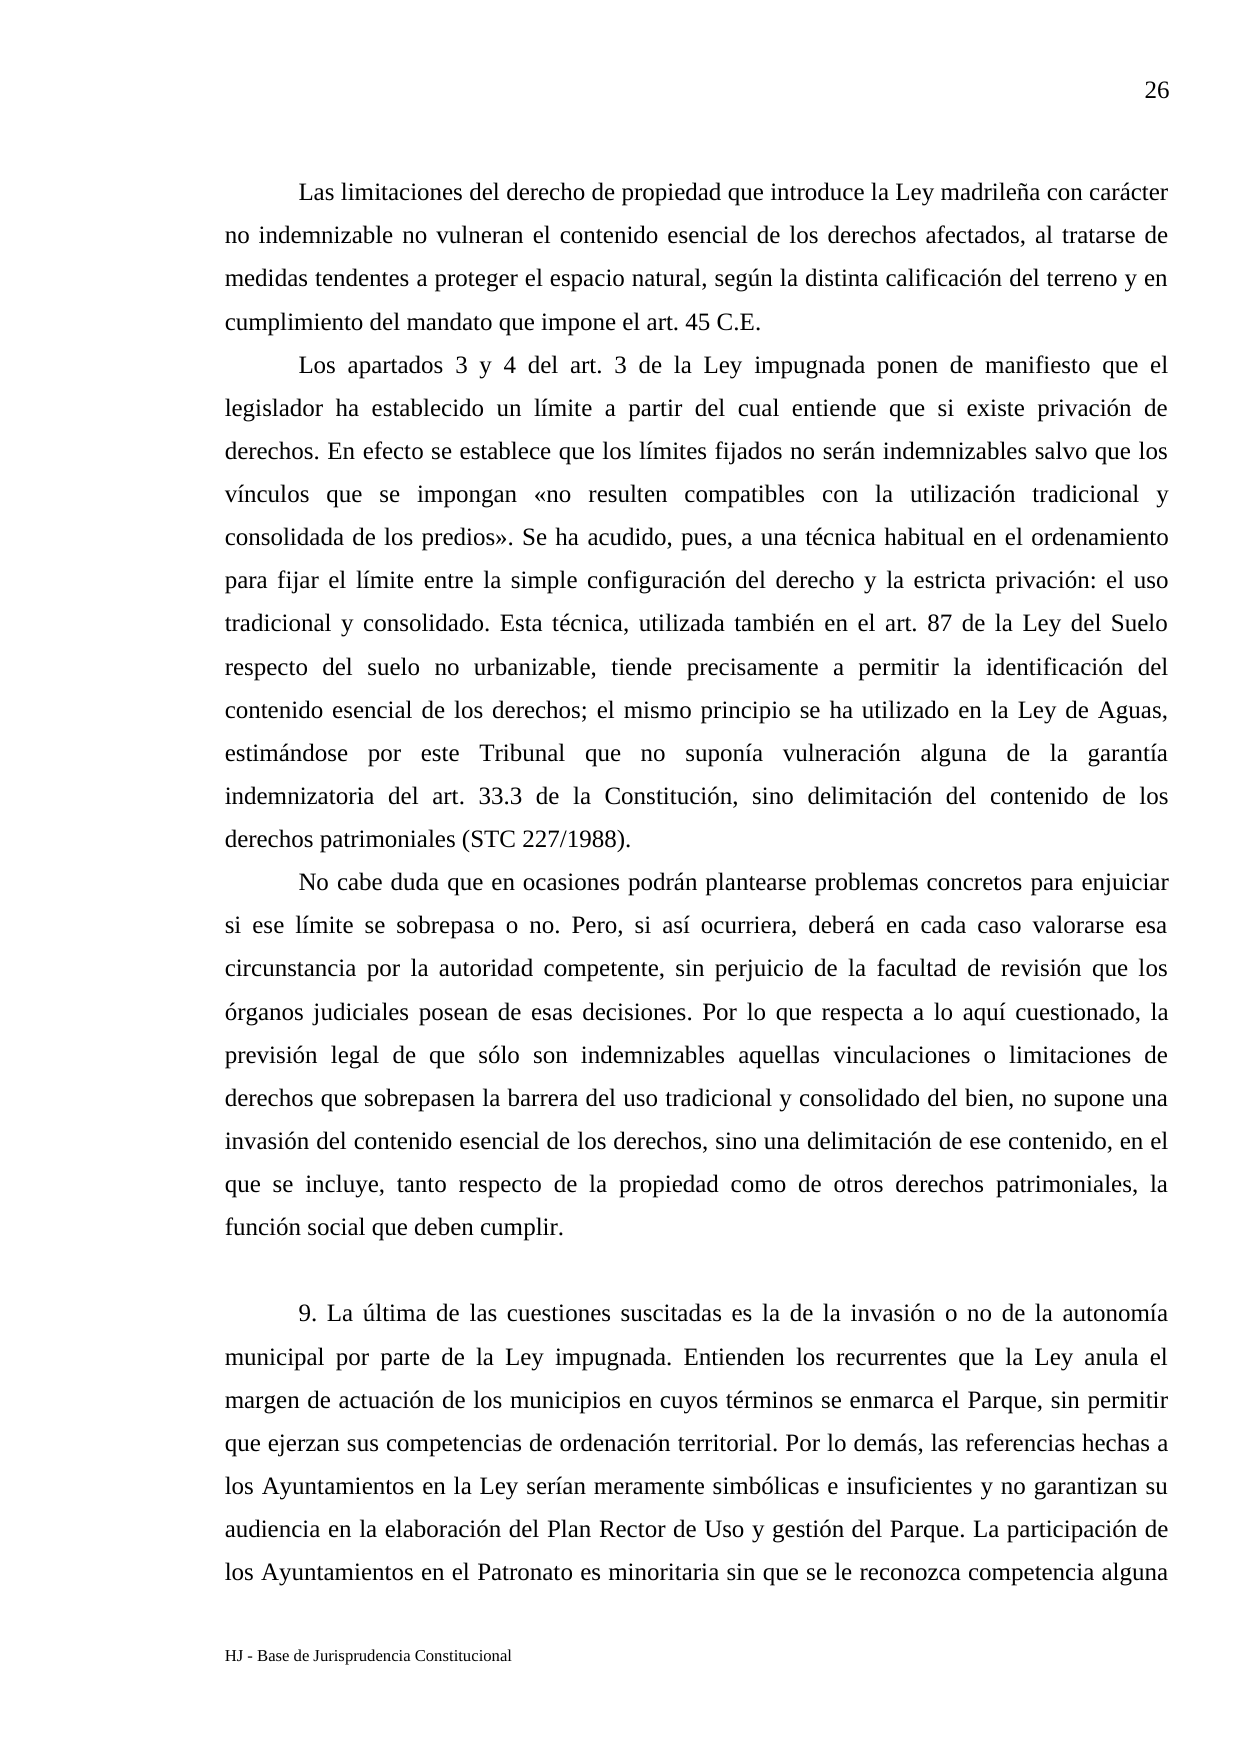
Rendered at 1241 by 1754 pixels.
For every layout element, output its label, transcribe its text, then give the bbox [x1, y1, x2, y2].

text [224, 1298, 1169, 1586]
text Los apartados 3 y 4 del art. 3 de la Ley impugnada ponen de manifiesto que el legislador ha establecido un límite a partir del cual entiende que si existe privación de derechos. En efecto se establece que los límites fijados no serán indemnizables salvo que los vínculos que se impongan «no resulten compatibles con la utilización tradicional y consolidada de los predios». Se ha acudido, pues, a una técnica habitual en el ordenamiento para fijar el límite entre la simple configuración del derecho y la estricta privación: el uso tradicional y consolidado. Esta técnica, utilizada también en el art. 87 de la Ley del Suelo respecto del suelo no urbanizable, tiende precisamente a permitir la identificación del contenido esencial de los derechos; el mismo principio se ha utilizado en la Ley de Aguas, estimándose por este Tribunal que no suponía vulneración alguna de la garantía indemnizatoria del art. 33.3 de la Constitución, sino delimitación del contenido de los derechos patrimoniales (STC 227/1988). [224, 350, 1169, 853]
text Las limitaciones del derecho de propiedad que introduce la Ley madrileña con carácter no indemnizable no vulneran el contenido esencial de los derechos afectados, al tratarse de medidas tendentes a proteger el espacio natural, según la distinta calificación del terreno y en cumplimiento del mandato que impone el art. 45 C.E. [224, 177, 1169, 335]
text No cabe duda que en ocasiones podrán plantearse problemas concretos para enjuiciar si ese límite se sobrepasa o no. Pero, si así ocurriera, deberá en cada caso valorarse esa circunstancia por la autoridad competente, sin perjuicio de la facultad de revisión que los órganos judiciales posean de esas decisiones. Por lo que respecta a lo aquí cuestionado, la previsión legal de que sólo son indemnizables aquellas vinculaciones o limitaciones de derechos que sobrepasen la barrera del uso tradicional y consolidado del bien, no supone una invasión del contenido esencial de los derechos, sino una delimitación de ese contenido, en el que se incluye, tanto respecto de la propiedad como de otros derechos patrimoniales, la función social que deben cumplir. [224, 867, 1169, 1241]
